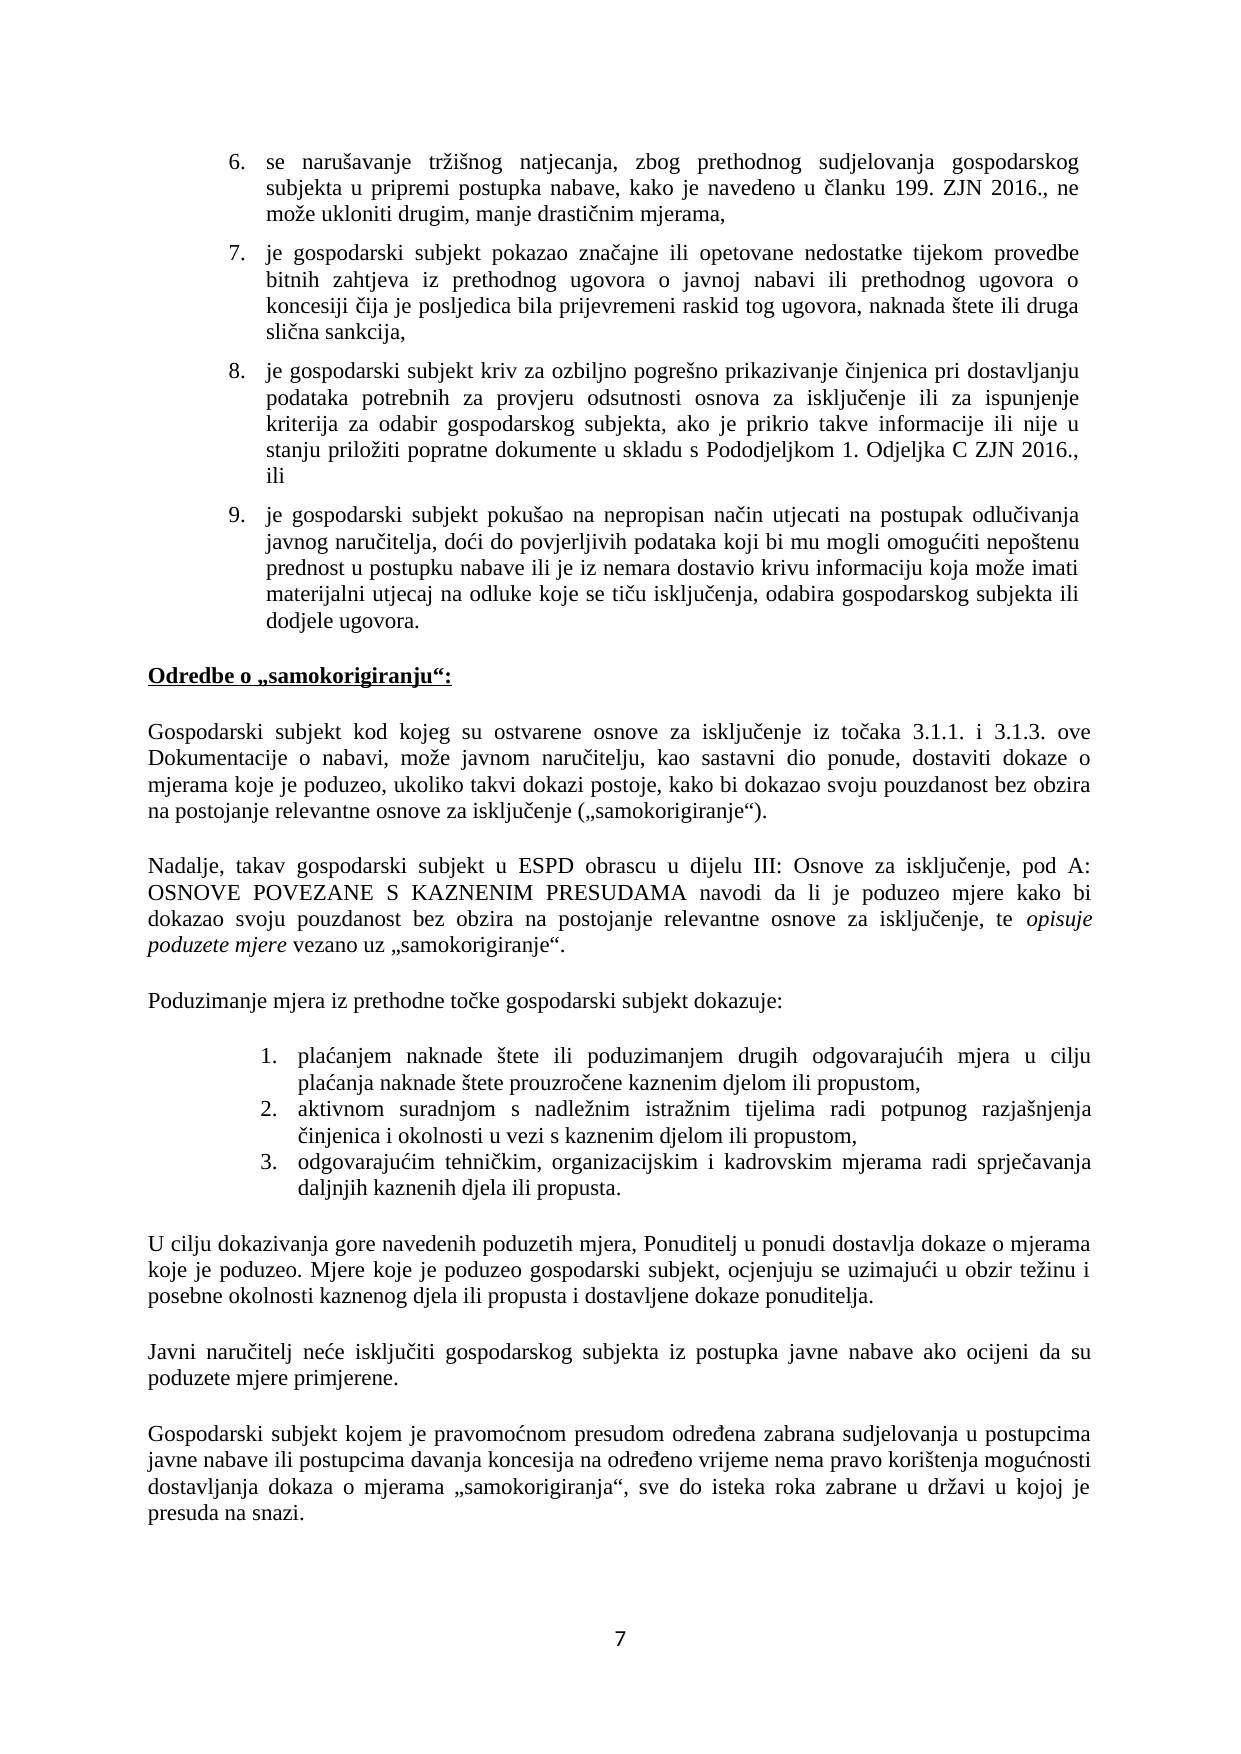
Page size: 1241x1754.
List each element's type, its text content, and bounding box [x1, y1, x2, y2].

text Gospodarski subjekt kod kojeg su ostvarene osnove za isključenje iz točaka 3.1.1. i 3.1.3. ove Dokumentacije o nabavi, može javnom naručitelju, kao sastavni dio ponude, dostaviti dokaze o mjerama koje je poduzeo, ukoliko takvi dokazi postoje, kako bi dokazao svoju pouzdanost bez obzira na postojanje relevantne osnove za isključenje („samokorigiranje“). [148, 718, 1092, 823]
list plaćanjem naknade štete ili poduzimanjem drugih odgovarajućih mjera u cilju plaćanja naknade štete prouzročene kaznenim djelom ili propustom, [260, 1043, 1092, 1095]
list se narušavanje tržišnog natjecanja, zbog prethodnog sudjelovanja gospodarskog subjekta u pripremi postupka nabave, kako je navedeno u članku 199. ZJN 2016., ne može ukloniti drugim, manje drastičnim mjerama, [228, 148, 1080, 227]
list odgovarajućim tehničkim, organizacijskim i kadrovskim mjerama radi sprječavanja daljnjih kaznenih djela ili propusta. [260, 1206, 1092, 1259]
text Javni naručitelj neće isključiti gospodarskog subjekta iz postupka javne nabave ako ocijeni da su poduzete mjere primjerene. [148, 1396, 1092, 1449]
list je gospodarski subjekt kriv za ozbiljno pogrešno prikazivanje činjenica pri dostavljanju podataka potrebnih za provjeru odsutnosti osnova za isključenje ili za ispunjenje kriterija za odabir gospodarskog subjekta, ako je prikrio takve informacije ili nije u stanju priložiti popratne dokumente u skladu s Pododjeljkom 1. Odjeljka C ZJN 2016., ili [228, 357, 1080, 489]
list aktivnom suradnjom s nadležnim istražnim tijelima radi potpunog razjašnjenja činjenica i okolnosti u vezi s kaznenim djelom ili propustom, [260, 1124, 1092, 1177]
text Gospodarski subjekt kojem je pravomoćnom presudom određena zabrana sudjelovanja u postupcima javne nabave ili postupcima davanja koncesija na određeno vrijeme nema pravo korištenja mogućnosti dostavljanja dokaza o mjerama „samokorigiranja“, sve do isteka roka zabrane u državi u kojoj je presuda na snazi. [148, 1478, 1092, 1584]
list je gospodarski subjekt pokušao na nepropisan način utjecati na postupak odlučivanja javnog naručitelja, doći do povjerljivih podataka koji bi mu mogli omogućiti nepoštenu prednost u postupku nabave ili je iz nemara dostavio krivu informaciju koja može imati materijalni utjecaj na odluke koje se tiču isključenja, odabira gospodarskog subjekta ili dodjele ugovora. [228, 501, 1080, 633]
text Odredbe o „samokorigiranju“: [148, 662, 1092, 689]
text Nadalje, takav gospodarski subjekt u ESPD obrascu u dijelu III: Osnove za isključenje, pod A: OSNOVE POVEZANE S KAZNENIM PRESUDAMA navodi da li je poduzeo mjere kako bi dokazao svoju pouzdanost bez obzira na postojanje relevantne osnove za isključenje, te opisuje poduzete mjere vezano uz „samokorigiranje“. [148, 852, 1092, 958]
text Poduzimanje mjera iz prethodne točke gospodarski subjekt dokazuje: [148, 987, 1092, 1013]
list je gospodarski subjekt pokazao značajne ili opetovane nedostatke tijekom provedbe bitnih zahtjeva iz prethodnog ugovora o javnoj nabavi ili prethodnog ugovora o koncesiji čija je posljedica bila prijevremeni raskid tog ugovora, naknada štete ili druga slična sankcija, [228, 239, 1080, 345]
text U cilju dokazivanja gore navedenih poduzetih mjera, Ponuditelj u ponudi dostavlja dokaze o mjerama koje je poduzeo. Mjere koje je poduzeo gospodarski subjekt, ocjenjuju se uzimajući u obzir težinu i posebne okolnosti kaznenog djela ili propusta i dostavljene dokaze ponuditelja. [148, 1288, 1092, 1367]
